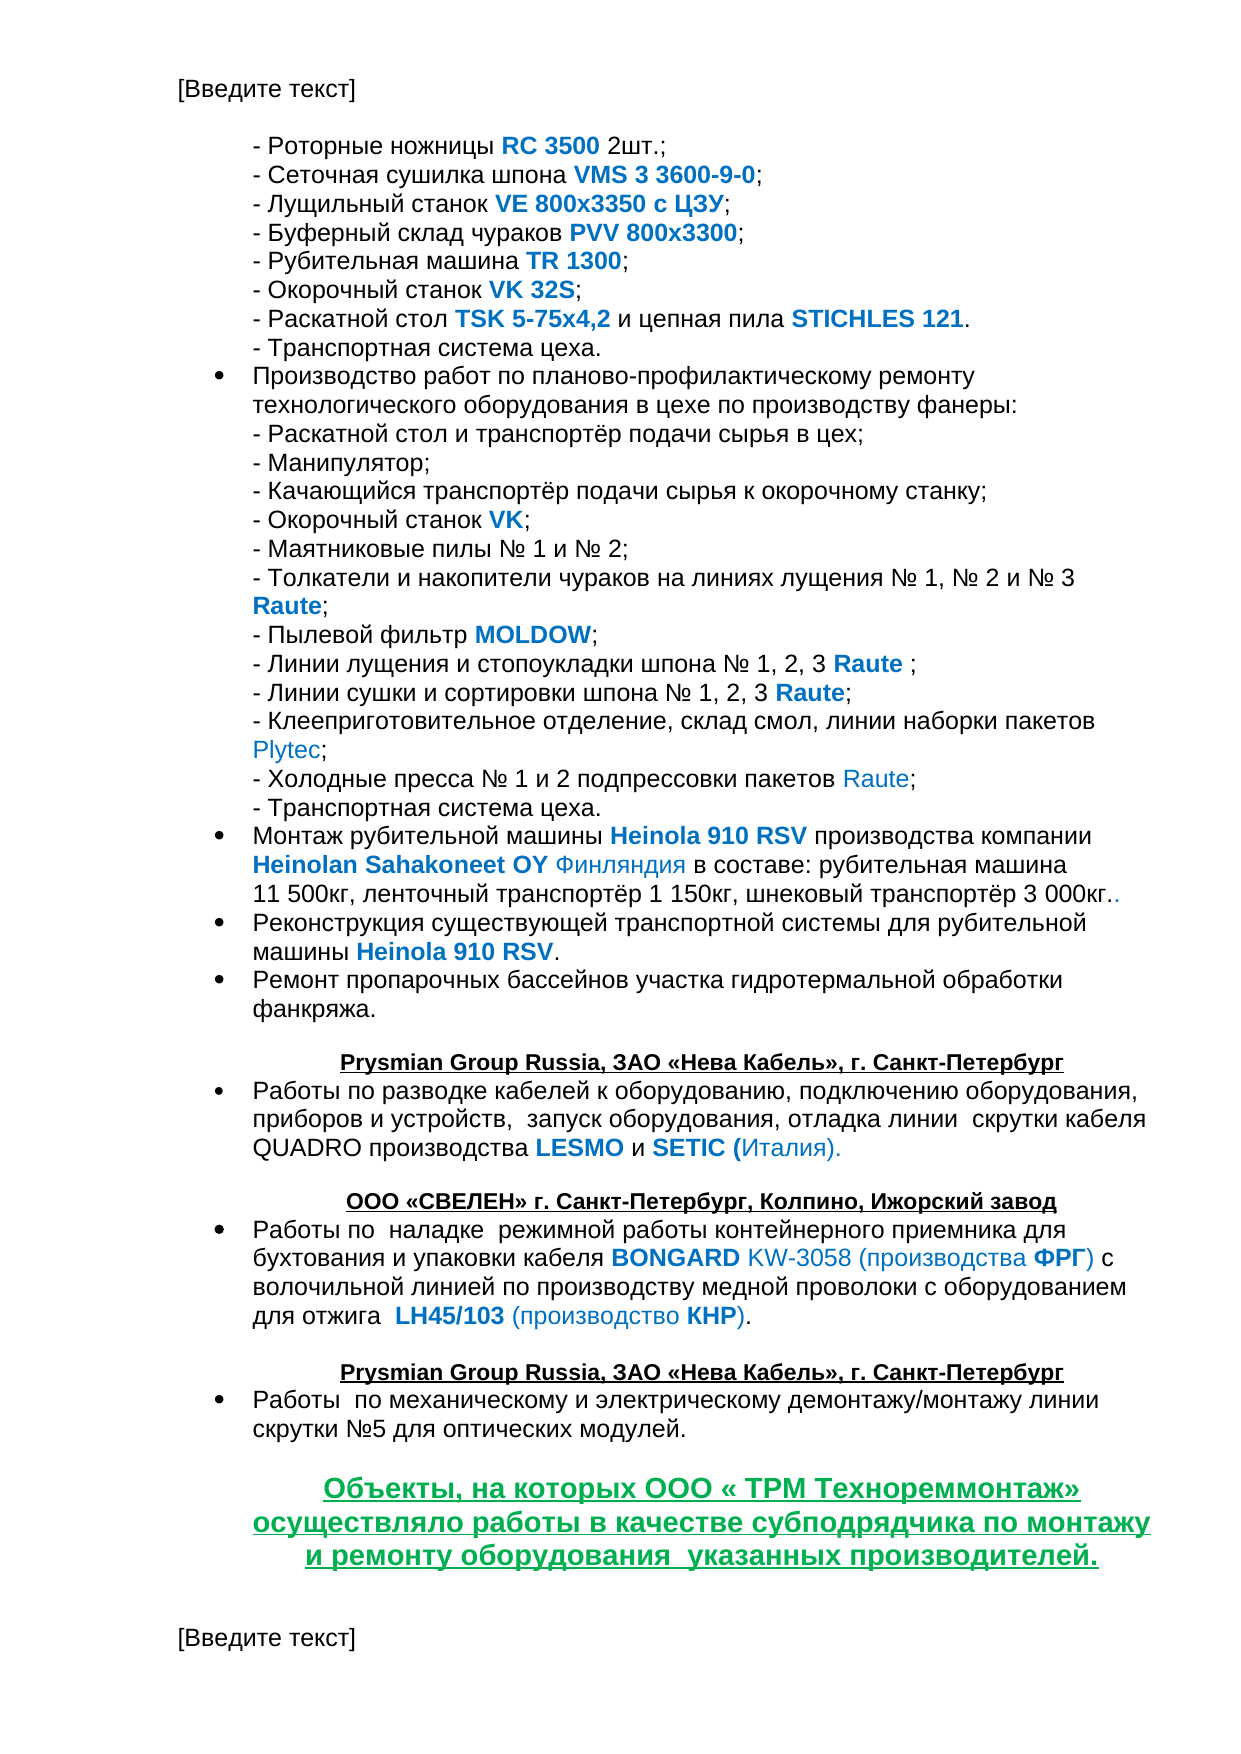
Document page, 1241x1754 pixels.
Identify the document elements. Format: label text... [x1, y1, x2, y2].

text ООО «СВЕЛЕН» г. Санкт-Петербург, Колпино, Ижорский завод [251, 1188, 1152, 1214]
text - Манипулятор; [252, 448, 1152, 476]
text - Линии лущения и стопоукладки шпона № 1, 2, 3 Raute ; [252, 649, 1152, 678]
list Реконструкция существующей транспортной системы для рубительной машины Heinola 910 RSV. [215, 908, 1152, 965]
text - Раскатной стол и транспортёр подачи сырья в цех; [252, 419, 1152, 448]
text - Раскатной стол TSK 5-75x4,2 и цепная пила STICHLES 121. [252, 304, 1152, 332]
text - Лущильный станок VE 800x3350 c ЦЗУ; [252, 189, 1152, 217]
list Работы по механическому и электрическому демонтажу/монтажу линии скрутки №5 для оптических модулей. [215, 1385, 1152, 1442]
list Производство работ по планово-профилактическому ремонту технологического оборудования в цехе по производству фанеры: [215, 361, 1152, 419]
text - Окорочный станок VK 32S; [252, 275, 1152, 304]
list Работы по наладке режимной работы контейнерного приемника для бухтования и упаковки кабеля BONGARD KW-3058 (производства ФРГ) с волочильной линией по производству медной проволоки с оборудованием для отжига LH45/103 (производство КНР). [215, 1214, 1152, 1330]
text - Роторные ножницы RC 3500 2шт.; [252, 131, 1152, 160]
text - Окорочный станок VK; [252, 505, 1152, 534]
text - Буферный склад чураков PVV 800x3300; [252, 217, 1152, 246]
text Prysmian Group Russia, ЗАО «Нева Кабель», г. Санкт-Петербург [252, 1049, 1152, 1076]
list Работы по разводке кабелей к оборудованию, подключению оборудования, приборов и устройств, запуск оборудования, отладка линии скрутки кабеля QUADRO производства LESMO и SETIC (Италия). [215, 1076, 1152, 1162]
text - Маятниковые пилы № 1 и № 2; [252, 534, 1152, 563]
text - Транспортная система цеха. [252, 332, 1152, 361]
text осуществляло работы в качестве субподрядчика по монтажу и ремонту оборудования указанных производителей. [252, 1505, 1152, 1572]
text - Транспортная система цеха. [252, 793, 1152, 821]
text - Качающийся транспортёр подачи сырья к окорочному станку; [252, 476, 1152, 505]
text - Сеточная сушилка шпона VMS 3 3600-9-0; [252, 160, 1152, 189]
text - Клееприготовительное отделение, склад смол, линии наборки пакетов Plytec; [252, 706, 1152, 764]
text - Толкатели и накопители чураков на линиях лущения № 1, № 2 и № 3 Raute; [252, 563, 1152, 620]
text Prysmian Group Russia, ЗАО «Нева Кабель», г. Санкт-Петербург [252, 1358, 1152, 1385]
text - Линии сушки и сортировки шпона № 1, 2, 3 Raute; [252, 678, 1152, 706]
text - Холодные пресса № 1 и 2 подпрессовки пакетов Raute; [252, 764, 1152, 793]
text - Рубительная машина TR 1300; [252, 246, 1152, 275]
text - Пылевой фильтр MOLDOW; [252, 620, 1152, 649]
list Ремонт пропарочных бассейнов участка гидротермальной обработки фанкряжа. [215, 965, 1152, 1023]
text Объекты, на которых ООО « ТРМ Технореммонтаж» [252, 1471, 1152, 1505]
list Монтаж рубительной машины Heinola 910 RSV производства компании Heinolan Sahakoneet OY Финляндия в составе: рубительная машина 11 500кг, ленточный транспортёр 1 150кг, шнековый транспортёр 3 000кг.. [215, 821, 1152, 908]
